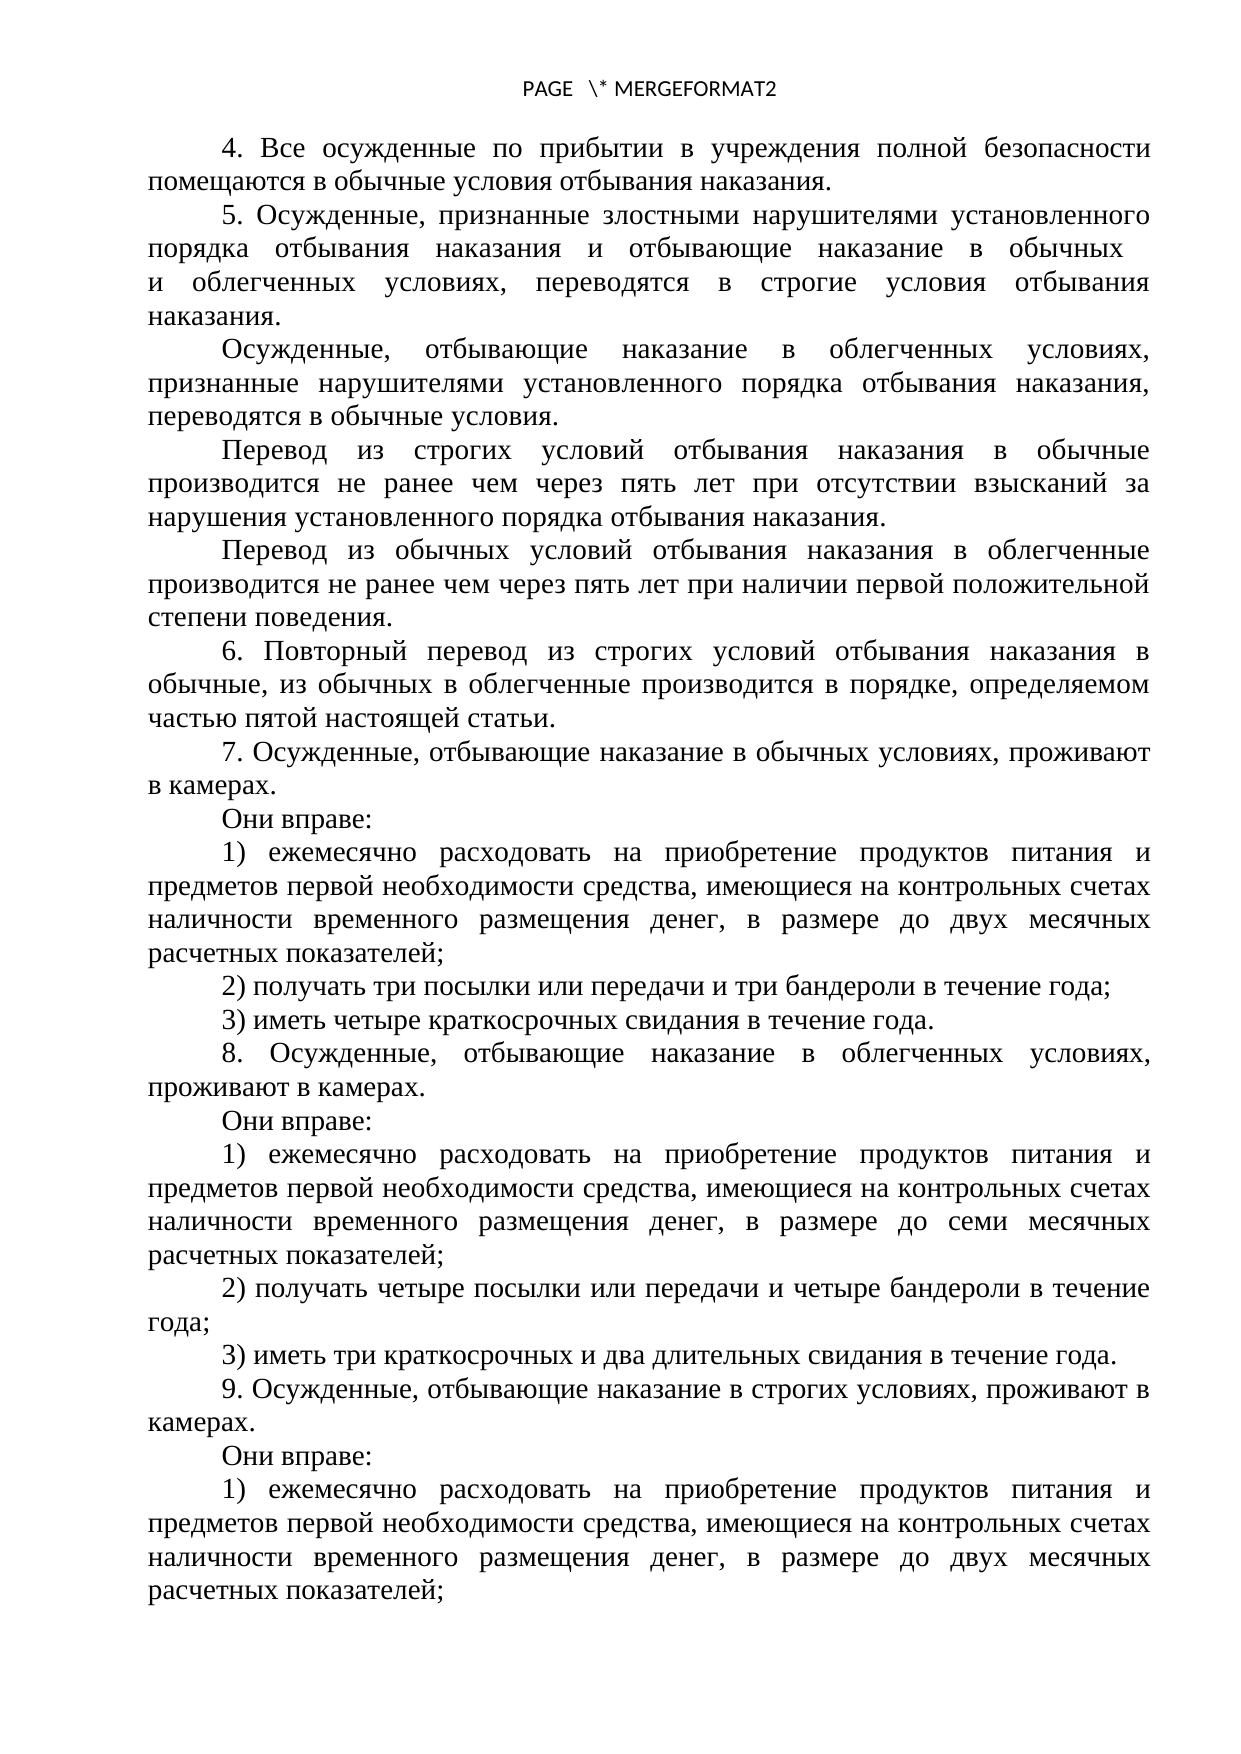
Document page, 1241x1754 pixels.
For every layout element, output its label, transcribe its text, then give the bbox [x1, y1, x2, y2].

text 5. Осужденные, признанные злостными нарушителями установленного порядка отбывания наказания и отбывающие наказание в обычных и облегченных условиях, переводятся в строгие условия отбывания наказания. [148, 197, 1152, 331]
text 8. Осужденные, отбывающие наказание в облегченных условиях, проживают в камерах. [148, 1036, 1152, 1103]
text Они вправе: [148, 801, 1152, 834]
text 4. Все осужденные по прибытии в учреждения полной безопасности помещаются в обычные условия отбывания наказания. [148, 130, 1152, 197]
text Осужденные, отбывающие наказание в облегченных условиях, признанные нарушителями установленного порядка отбывания наказания, переводятся в обычные условия. [148, 331, 1152, 432]
text Они вправе: [148, 1438, 1152, 1472]
text 9. Осужденные, отбывающие наказание в строгих условиях, проживают в камерах. [148, 1371, 1152, 1438]
text 1) ежемесячно расходовать на приобретение продуктов питания и предметов первой необходимости средства, имеющиеся на контрольных счетах наличности временного размещения денег, в размере до двух месячных расчетных показателей; [148, 1472, 1152, 1606]
text 3) иметь три краткосрочных и два длительных свидания в течение года. [148, 1337, 1152, 1371]
text 2) получать четыре посылки или передачи и четыре бандероли в течение года; [148, 1270, 1152, 1337]
text 7. Осужденные, отбывающие наказание в обычных условиях, проживают в камерах. [148, 734, 1152, 801]
text 3) иметь четыре краткосрочных свидания в течение года. [148, 1002, 1152, 1036]
text 1) ежемесячно расходовать на приобретение продуктов питания и предметов первой необходимости средства, имеющиеся на контрольных счетах наличности временного размещения денег, в размере до двух месячных расчетных показателей; [148, 834, 1152, 968]
text 1) ежемесячно расходовать на приобретение продуктов питания и предметов первой необходимости средства, имеющиеся на контрольных счетах наличности временного размещения денег, в размере до семи месячных расчетных показателей; [148, 1136, 1152, 1270]
text 2) получать три посылки или передачи и три бандероли в течение года; [148, 968, 1152, 1002]
text Они вправе: [148, 1103, 1152, 1136]
text Перевод из обычных условий отбывания наказания в облегченные производится не ранее чем через пять лет при наличии первой положительной степени поведения. [148, 532, 1152, 633]
text 6. Повторный перевод из строгих условий отбывания наказания в обычные, из обычных в облегченные производится в порядке, определяемом частью пятой настоящей статьи. [148, 633, 1152, 734]
text Перевод из строгих условий отбывания наказания в обычные производится не ранее чем через пять лет при отсутствии взысканий за нарушения установленного порядка отбывания наказания. [148, 432, 1152, 532]
